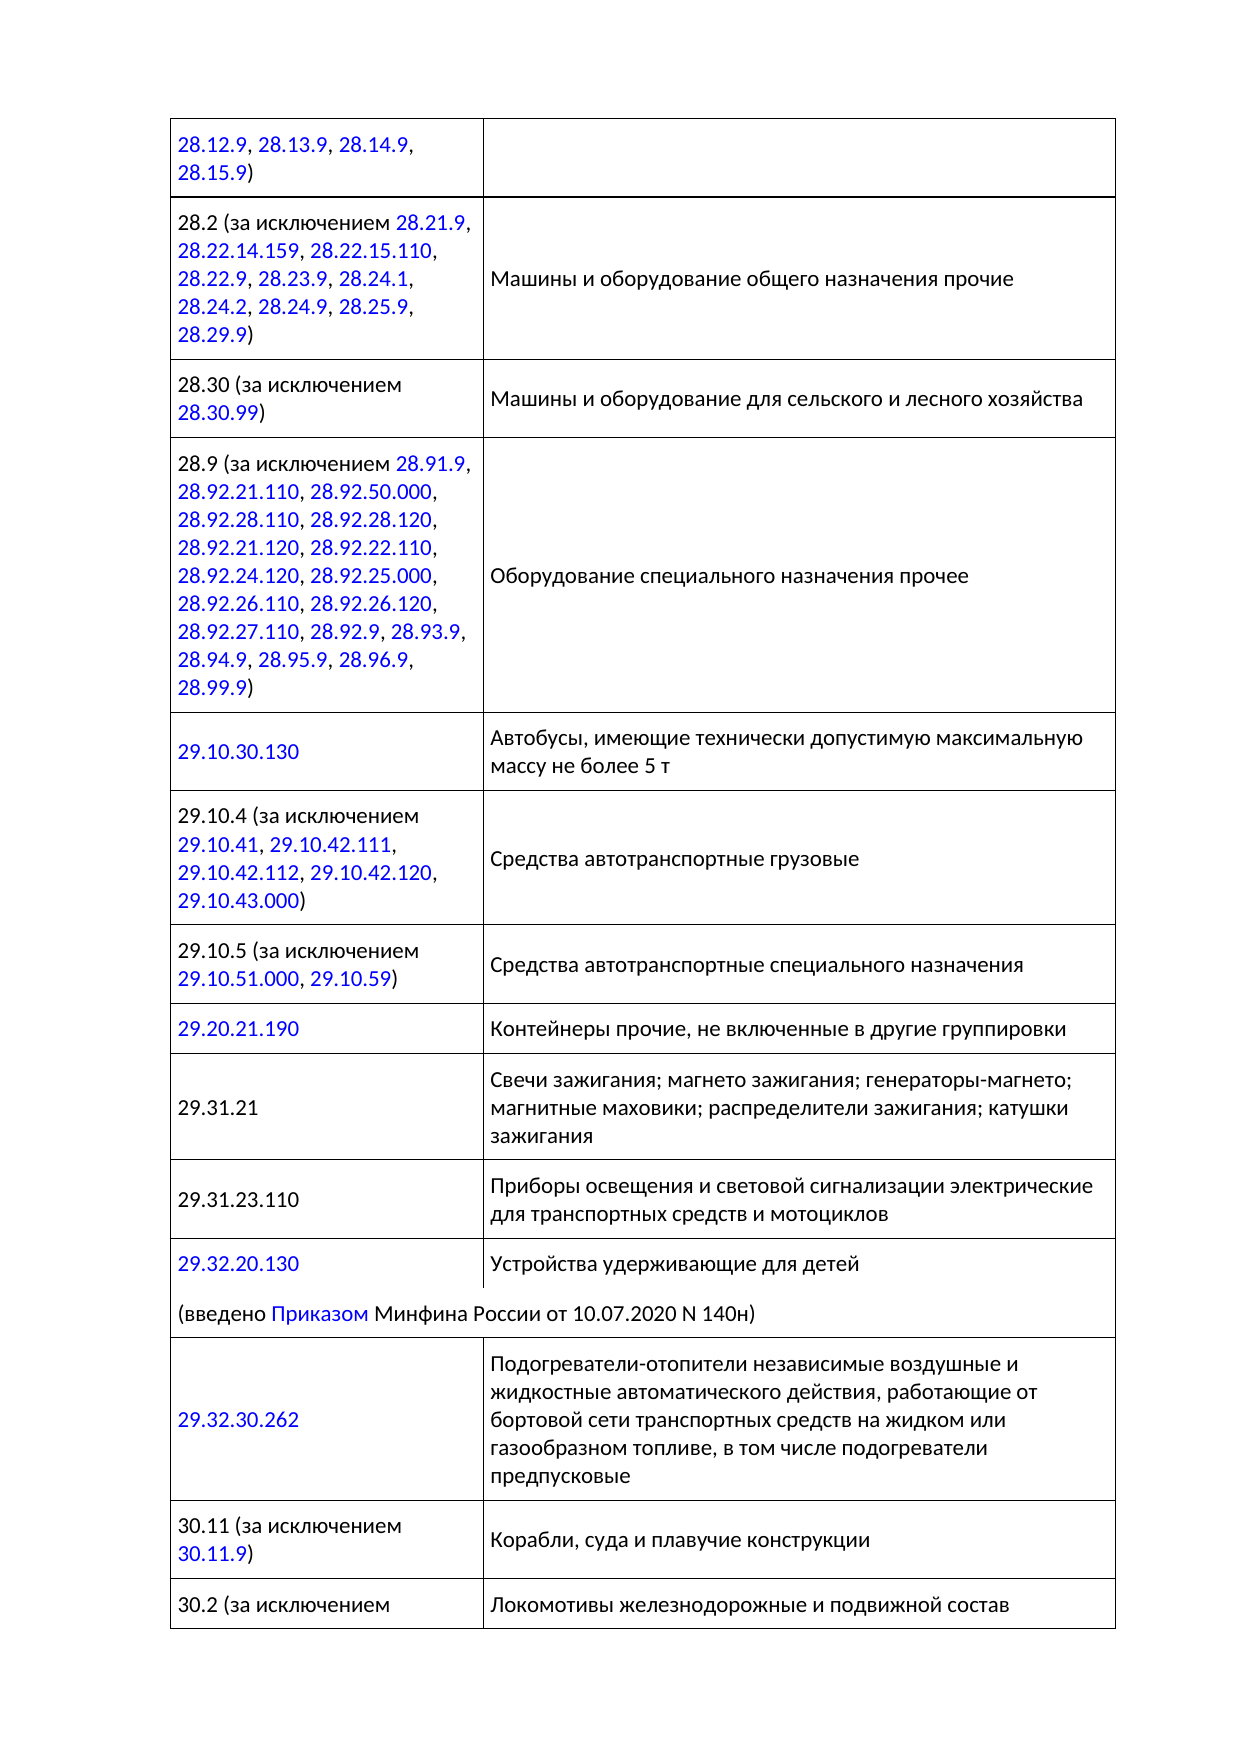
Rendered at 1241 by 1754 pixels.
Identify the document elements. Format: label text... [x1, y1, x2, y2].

table_cell Контейнеры прочие, не включенные в другие группировки [484, 1004, 1115, 1053]
table_cell Средства автотранспортные специального назначения [484, 925, 1115, 1003]
table_cell Средства автотранспортные грузовые [484, 791, 1115, 924]
table_cell Автобусы, имеющие технически допустимую максимальную массу не более 5 т [484, 713, 1115, 790]
table_cell Оборудование специального назначения прочее [484, 438, 1115, 712]
table_cell 28.30 (за исключением 28.30.99) [171, 360, 483, 437]
table_cell 29.32.20.130 [171, 1239, 483, 1288]
table_cell (введено Приказом Минфина России от 10.07.2020 N 140н) [171, 1288, 1115, 1337]
table_cell Корабли, суда и плавучие конструкции [484, 1501, 1115, 1578]
table_cell Устройства удерживающие для детей [484, 1239, 1115, 1288]
table_cell Подогреватели-отопители независимые воздушные и жидкостные автоматического действия, работающие от бортовой сети транспортных средств на жидком или газообразном топливе, в том числе подогреватели предпусковые [484, 1338, 1115, 1500]
table_cell 30.11 (за исключением 30.11.9) [171, 1501, 483, 1578]
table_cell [484, 1579, 1115, 1628]
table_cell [171, 119, 483, 196]
table_cell Свечи зажигания; магнето зажигания; генераторы-магнето; магнитные маховики; распределители зажигания; катушки зажигания [484, 1054, 1115, 1159]
table_cell 28.9 (за исключением 28.91.9, 28.92.21.110, 28.92.50.000, 28.92.28.110, 28.92.28.120, 28.92.21.120, 28.92.22.110, 28.92.24.120, 28.92.25.000, 28.92.26.110, 28.92.26.120, 28.92.27.110, 28.92.9, 28.93.9, 28.94.9, 28.95.9, 28.96.9, 28.99.9) [171, 438, 483, 712]
table_cell Машины и оборудование общего назначения прочие [484, 198, 1115, 359]
table_cell Приборы освещения и световой сигнализации электрические для транспортных средств и мотоциклов [484, 1160, 1115, 1238]
table_cell 29.31.23.110 [171, 1160, 483, 1238]
table_cell 29.10.4 (за исключением 29.10.41, 29.10.42.111, 29.10.42.112, 29.10.42.120, 29.10.43.000) [171, 791, 483, 924]
table_cell 29.32.30.262 [171, 1338, 483, 1500]
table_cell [171, 1579, 483, 1628]
table_cell 29.31.21 [171, 1054, 483, 1159]
table_cell 29.20.21.190 [171, 1004, 483, 1053]
table_cell 29.10.30.130 [171, 713, 483, 790]
table_cell Машины и оборудование для сельского и лесного хозяйства [484, 360, 1115, 437]
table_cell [484, 119, 1115, 196]
table_cell 28.2 (за исключением 28.21.9, 28.22.14.159, 28.22.15.110, 28.22.9, 28.23.9, 28.24.1, 28.24.2, 28.24.9, 28.25.9, 28.29.9) [171, 198, 483, 359]
table_cell 29.10.5 (за исключением 29.10.51.000, 29.10.59) [171, 925, 483, 1003]
